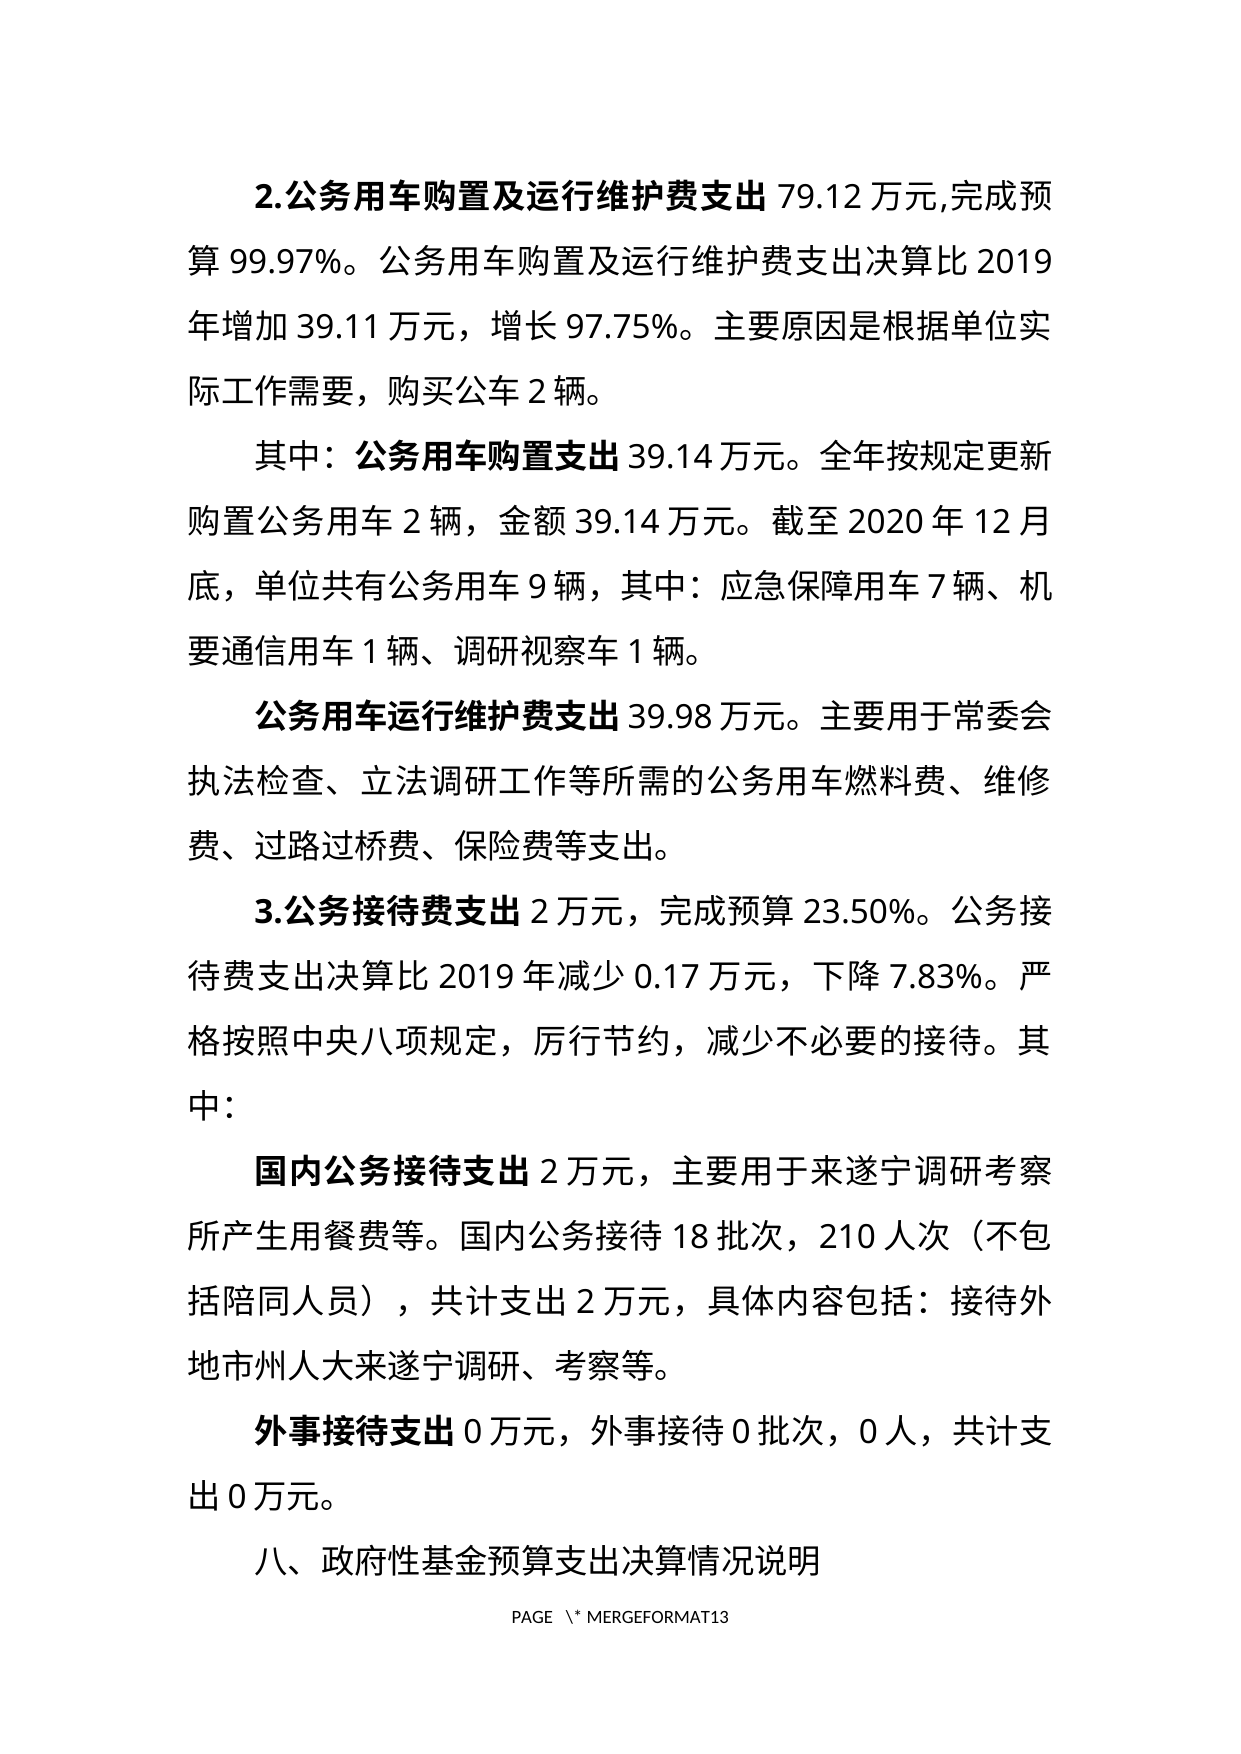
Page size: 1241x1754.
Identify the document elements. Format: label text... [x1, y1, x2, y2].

text 八、政府性基金预算支出决算情况说明 [187, 1527, 1053, 1592]
text 国内公务接待支出2万元，主要用于来遂宁调研考察所产生用餐费等。国内公务接待18批次，210人次（不包括陪同人员），共计支出2万元，具体内容包括：接待外地市州人大来遂宁调研、考察等。 [187, 1137, 1053, 1397]
text 外事接待支出0万元，外事接待0批次，0人，共计支出0万元。 [187, 1397, 1053, 1527]
text 3.公务接待费支出2万元，完成预算23.50%。公务接待费支出决算比2019年减少0.17万元，下降7.83%。严格按照中央八项规定，厉行节约，减少不必要的接待。其中： [187, 877, 1053, 1137]
text 公务用车运行维护费支出39.98万元。主要用于常委会执法检查、立法调研工作等所需的公务用车燃料费、维修费、过路过桥费、保险费等支出。 [187, 682, 1053, 877]
text 其中：公务用车购置支出39.14万元。全年按规定更新购置公务用车2辆，金额39.14万元。截至2020年12月底，单位共有公务用车9辆，其中：应急保障用车7辆、机要通信用车1辆、调研视察车1辆。 [187, 422, 1053, 682]
text 2.公务用车购置及运行维护费支出79.12万元,完成预算99.97%。公务用车购置及运行维护费支出决算比2019年增加39.11万元，增长97.75%。主要原因是根据单位实际工作需要，购买公车2辆。 [187, 162, 1053, 422]
